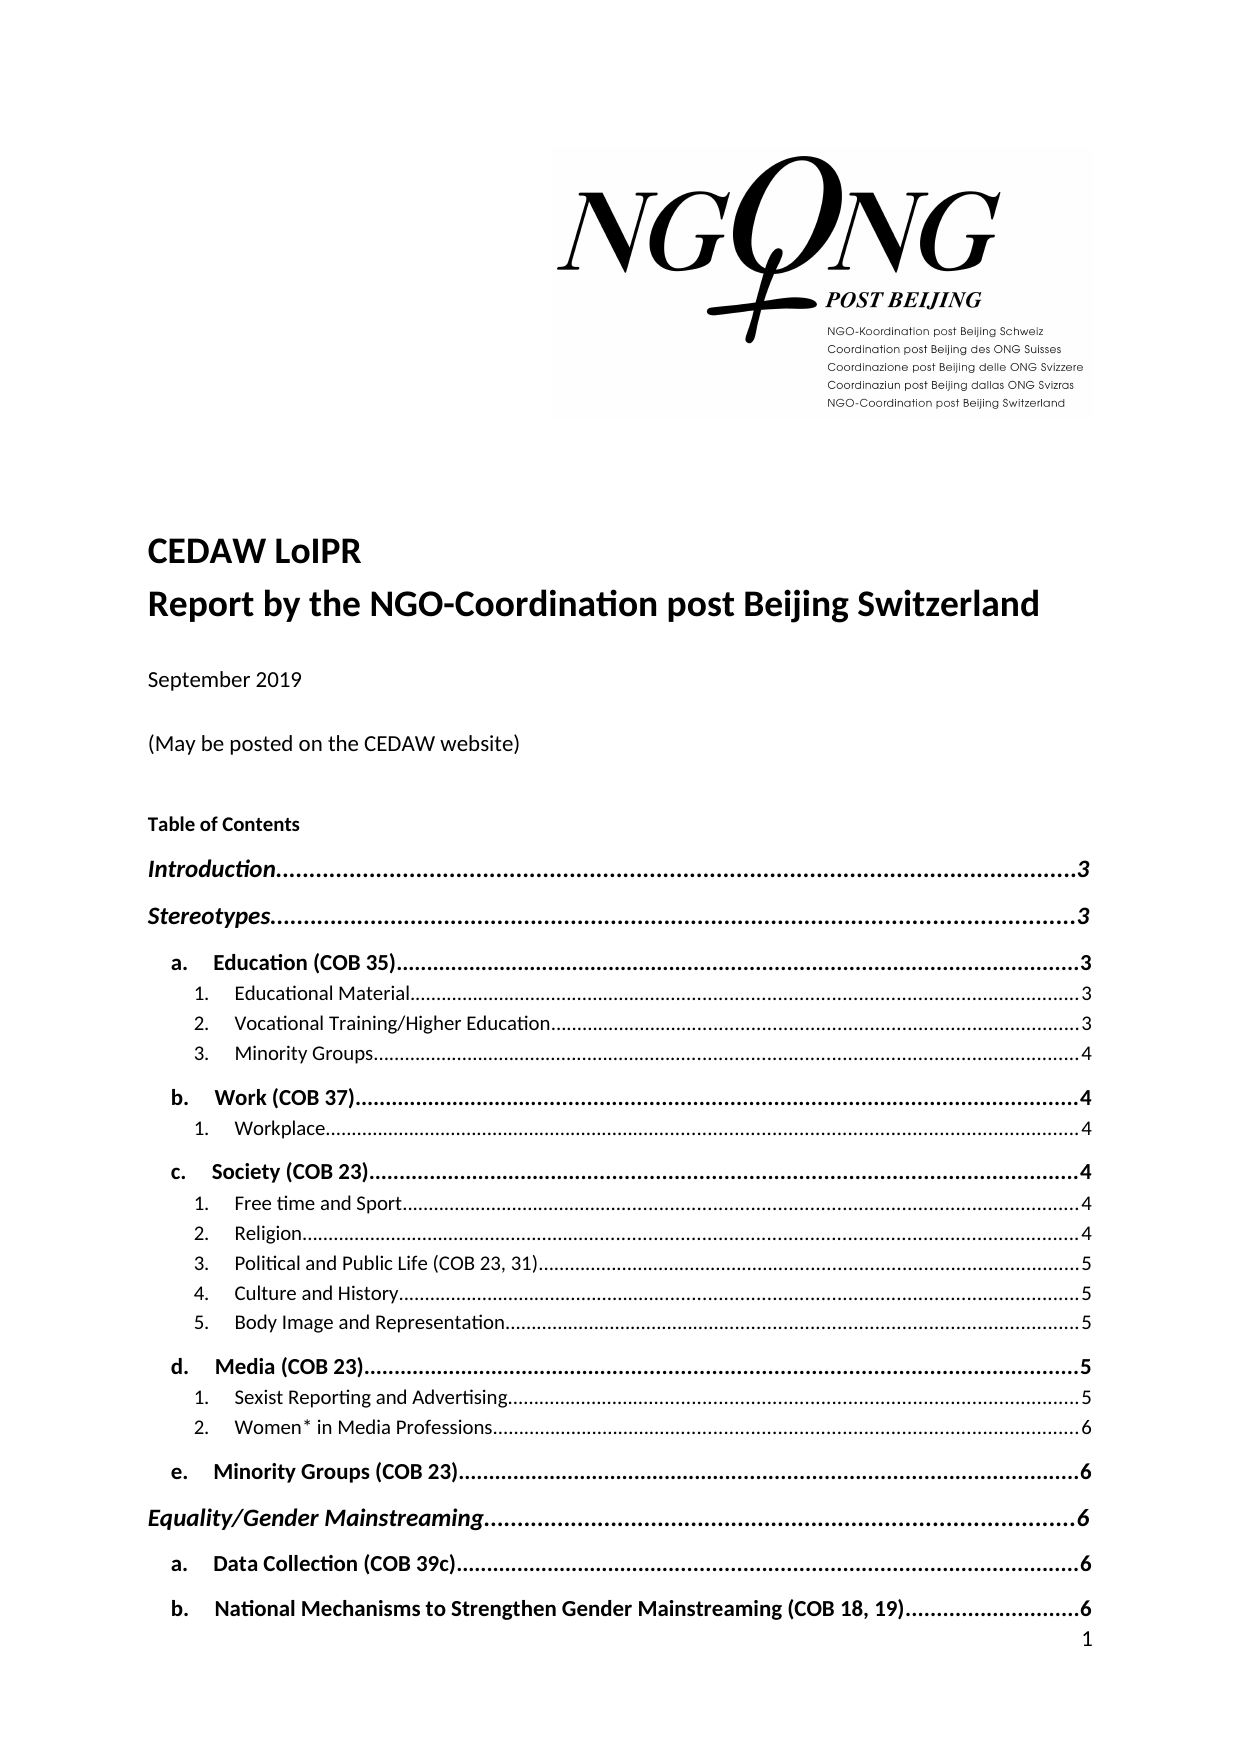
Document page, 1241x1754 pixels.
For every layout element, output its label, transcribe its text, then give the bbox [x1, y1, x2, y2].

text September 2019 [148, 665, 1093, 693]
text (May be posted on the CEDAW website) [148, 729, 1093, 757]
text Report by the NGO-Coordination post Beijing Switzerland [148, 580, 1093, 626]
text CEDAW LoIPR [148, 527, 1093, 573]
picture [551, 147, 1093, 418]
